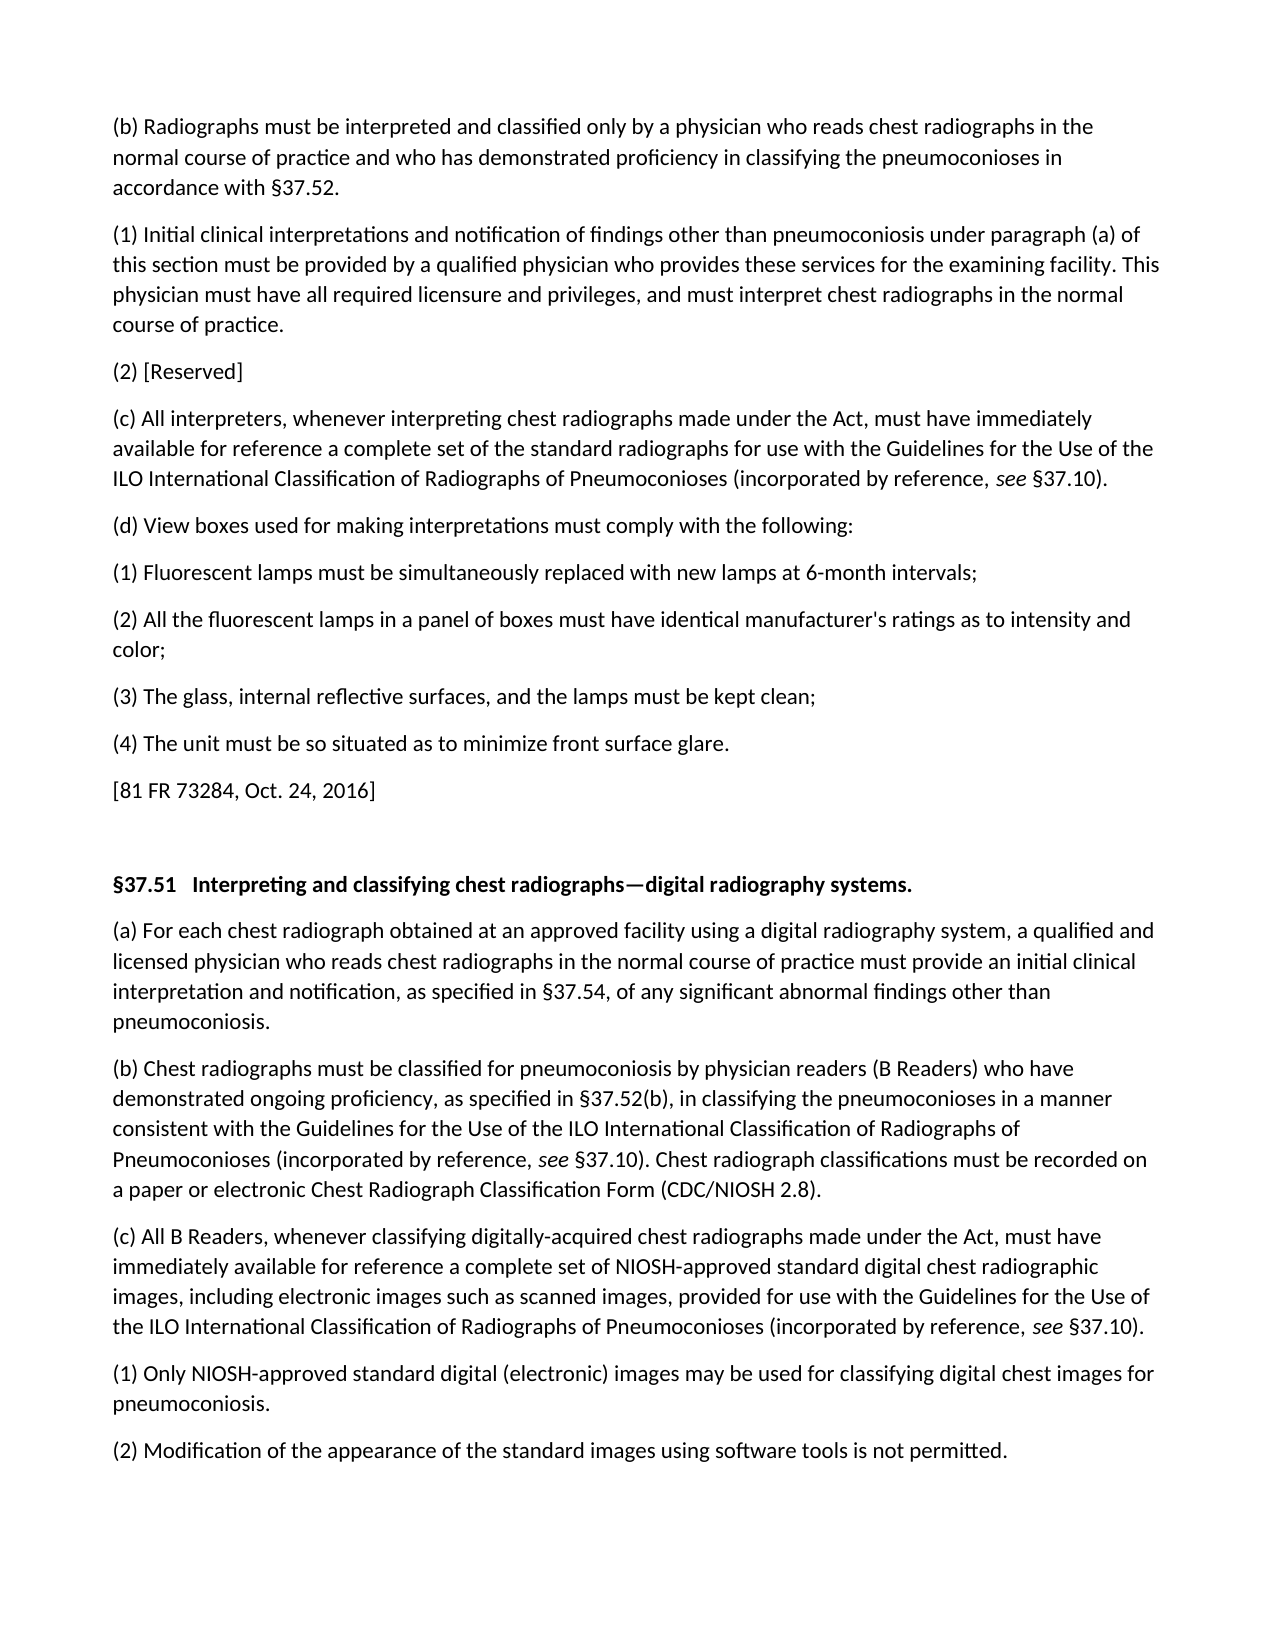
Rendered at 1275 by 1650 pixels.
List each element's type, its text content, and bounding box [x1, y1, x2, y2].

text (2) Modification of the appearance of the standard images using software tools is not permitted. [112, 1436, 1162, 1464]
text (2) [Reserved] [112, 357, 1162, 385]
text (d) View boxes used for making interpretations must comply with the following: [112, 511, 1162, 539]
text (b) Radiographs must be interpreted and classified only by a physician who reads chest radiographs in the normal course of practice and who has demonstrated proficiency in classifying the pneumoconioses in accordance with §37.52. [112, 112, 1162, 201]
text (c) All interpreters, whenever interpreting chest radiographs made under the Act, must have immediately available for reference a complete set of the standard radiographs for use with the Guidelines for the Use of the ILO International Classification of Radiographs of Pneumoconioses (incorporated by reference, see §37.10). [112, 404, 1162, 493]
text (1) Initial clinical interpretations and notification of findings other than pneumoconiosis under paragraph (a) of this section must be provided by a qualified physician who provides these services for the examining facility. This physician must have all required licensure and privileges, and must interpret chest radiographs in the normal course of practice. [112, 220, 1162, 338]
text (1) Fluorescent lamps must be simultaneously replaced with new lamps at 6-month intervals; [112, 558, 1162, 586]
text [81 FR 73284, Oct. 24, 2016] [112, 776, 1162, 804]
text (2) All the fluorescent lamps in a panel of boxes must have identical manufacturer's ratings as to intensity and color; [112, 605, 1162, 663]
text (a) For each chest radiograph obtained at an approved facility using a digital radiography system, a qualified and licensed physician who reads chest radiographs in the normal course of practice must provide an initial clinical interpretation and notification, as specified in §37.54, of any significant abnormal findings other than pneumoconiosis. [112, 917, 1162, 1035]
text (4) The unit must be so situated as to minimize front surface glare. [112, 729, 1162, 757]
text (1) Only NIOSH-approved standard digital (electronic) images may be used for classifying digital chest images for pneumoconiosis. [112, 1359, 1162, 1418]
text (b) Chest radiographs must be classified for pneumoconiosis by physician readers (B Readers) who have demonstrated ongoing proficiency, as specified in §37.52(b), in classifying the pneumoconioses in a manner consistent with the Guidelines for the Use of the ILO International Classification of Radiographs of Pneumoconioses (incorporated by reference, see §37.10). Chest radiograph classifications must be recorded on a paper or electronic Chest Radiograph Classification Form (CDC/NIOSH 2.8). [112, 1054, 1162, 1203]
text (3) The glass, internal reflective surfaces, and the lamps must be kept clean; [112, 682, 1162, 710]
text (c) All B Readers, whenever classifying digitally-acquired chest radiographs made under the Act, must have immediately available for reference a complete set of NIOSH-approved standard digital chest radiographic images, including electronic images such as scanned images, provided for use with the Guidelines for the Use of the ILO International Classification of Radiographs of Pneumoconioses (incorporated by reference, see §37.10). [112, 1222, 1162, 1341]
text §37.51 Interpreting and classifying chest radiographs—digital radiography systems. [112, 870, 1162, 898]
